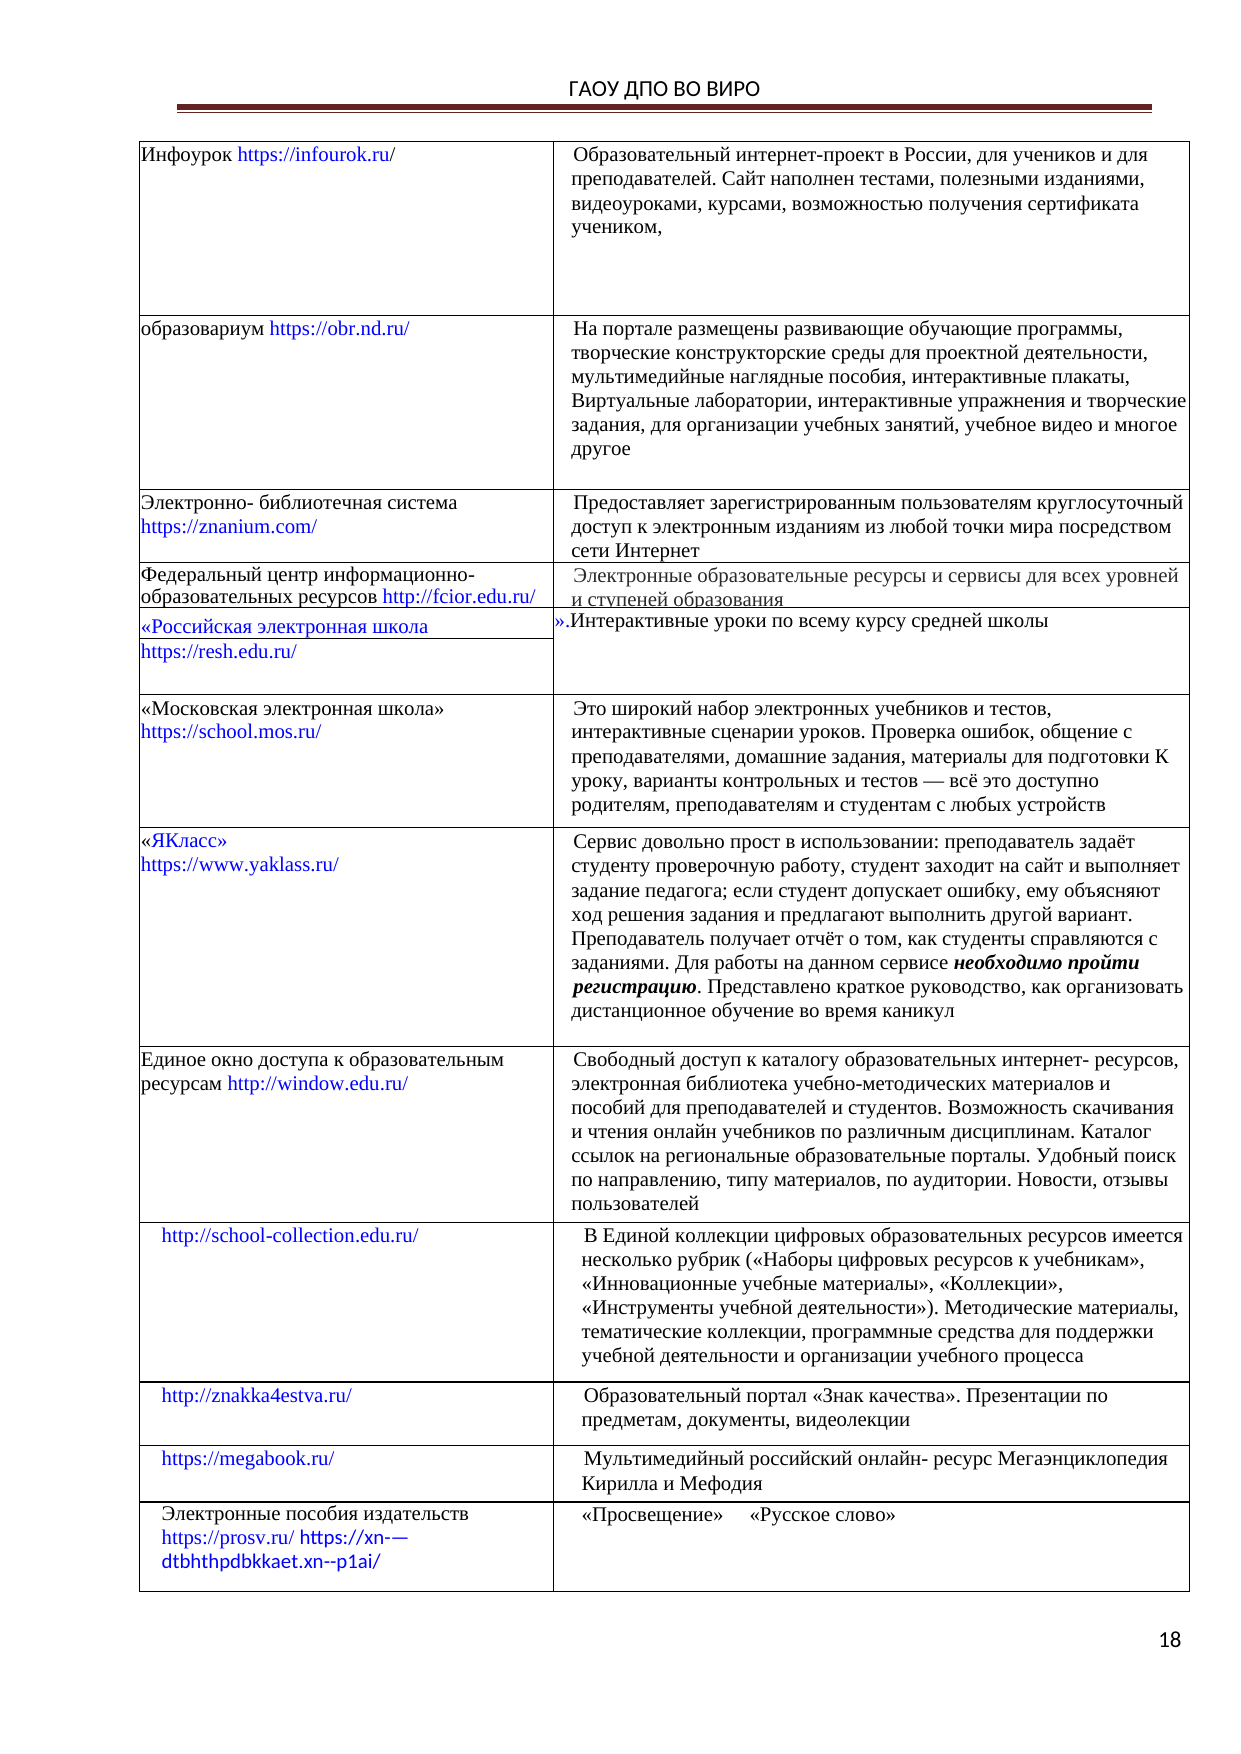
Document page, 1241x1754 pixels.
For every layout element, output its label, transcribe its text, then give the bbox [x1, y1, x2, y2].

table_cell Электронные образовательные ресурсы и сервисы для всех уровней и ступеней образования [554, 563, 1189, 607]
table_cell «ЯКласс» https://www.yaklass.ru/ [140, 828, 553, 1046]
table_cell ».Интерактивные уроки по всему курсу средней школы [554, 608, 1189, 694]
table_cell Единое окно доступа к образовательным ресурсам http://window.edu.ru/ [140, 1047, 553, 1222]
table_cell В Единой коллекции цифровых образовательных ресурсов имеется несколько рубрик («Наборы цифровых ресурсов к учебникам», «Инновационные учебные материалы», «Коллекции», «Инструменты учебной деятельности»). Методические материалы, тематические коллекции, программные средства для поддержки учебной деятельности и организации учебного процесса [554, 1223, 1189, 1381]
table_cell Инфоурок https://infourok.ru/ [140, 142, 553, 315]
table_cell «Московская электронная школа» https://school.mos.ru/ [140, 695, 553, 827]
table_cell «Российская электронная школа [140, 608, 553, 638]
table_cell Электронные пособия издательств https://prosv.ru/ https://xn-— dtbhthpdbkkaet.xn--p1ai/ [140, 1503, 553, 1591]
table_cell Федеральный центр информационнообразовательных ресурсов http://fcior.edu.ru/ [140, 563, 553, 607]
table_cell Мультимедийный российский онлайн- ресурс Мегаэнциклопедия Кирилла и Мефодия [554, 1446, 1189, 1501]
table_cell Образовательный портал «Знак качества». Презентации по предметам, документы, видеолекции [554, 1383, 1189, 1445]
table_cell https://megabook.ru/ [140, 1446, 553, 1501]
table_cell Образовательный интернет-проект в России, для учеников и для преподавателей. Сайт наполнен тестами, полезными изданиями, видеоуроками, курсами, возможностью получения сертификата учеником, [554, 142, 1189, 315]
table_cell На портале размещены развивающие обучающие программы, творческие конструкторские среды для проектной деятельности, мультимедийные наглядные пособия, интерактивные плакаты, Виртуальные лаборатории, интерактивные упражнения и творческие задания, для организации учебных занятий, учебное видео и многое другое [554, 316, 1189, 489]
table_cell Предоставляет зарегистрированным пользователям круглосуточный доступ к электронным изданиям из любой точки мира посредством сети Интернет [554, 490, 1189, 562]
table_cell образовариум https://obr.nd.ru/ [140, 316, 553, 489]
table_cell Сервис довольно прост в использовании: преподаватель задаёт студенту проверочную работу, студент заходит на сайт и выполняет задание педагога; если студент допускает ошибку, ему объясняют ход решения задания и предлагают выполнить другой вариант. Преподаватель получает отчёт о том, как студенты справляются с заданиями. Для работы на данном сервисе необходимо пройти регистрацию. Представлено краткое руководство, как организовать дистанционное обучение во время каникул [554, 828, 1189, 1046]
table_cell Это широкий набор электронных учебников и тестов, интерактивные сценарии уроков. Проверка ошибок, общение с преподавателями, домашние задания, материалы для подготовки К уроку, варианты контрольных и тестов — всё это доступно родителям, преподавателям и студентам с любых устройств [554, 695, 1189, 827]
table_cell Электронно- библиотечная система https://znanium.com/ [140, 490, 553, 562]
table_cell «Просвещение» «Русское слово» [554, 1503, 1189, 1591]
table_cell Свободный доступ к каталогу образовательных интернет- ресурсов, электронная библиотека учебно-методических материалов и пособий для преподавателей и студентов. Возможность скачивания и чтения онлайн учебников по различным дисциплинам. Каталог ссылок на региональные образовательные порталы. Удобный поиск по направлению, типу материалов, по аудитории. Новости, отзывы пользователей [554, 1047, 1189, 1222]
table_cell http://school-collection.edu.ru/ [140, 1223, 553, 1381]
table_cell https://resh.edu.ru/ [140, 639, 553, 694]
table_cell http://znakka4estva.ru/ [140, 1383, 553, 1445]
